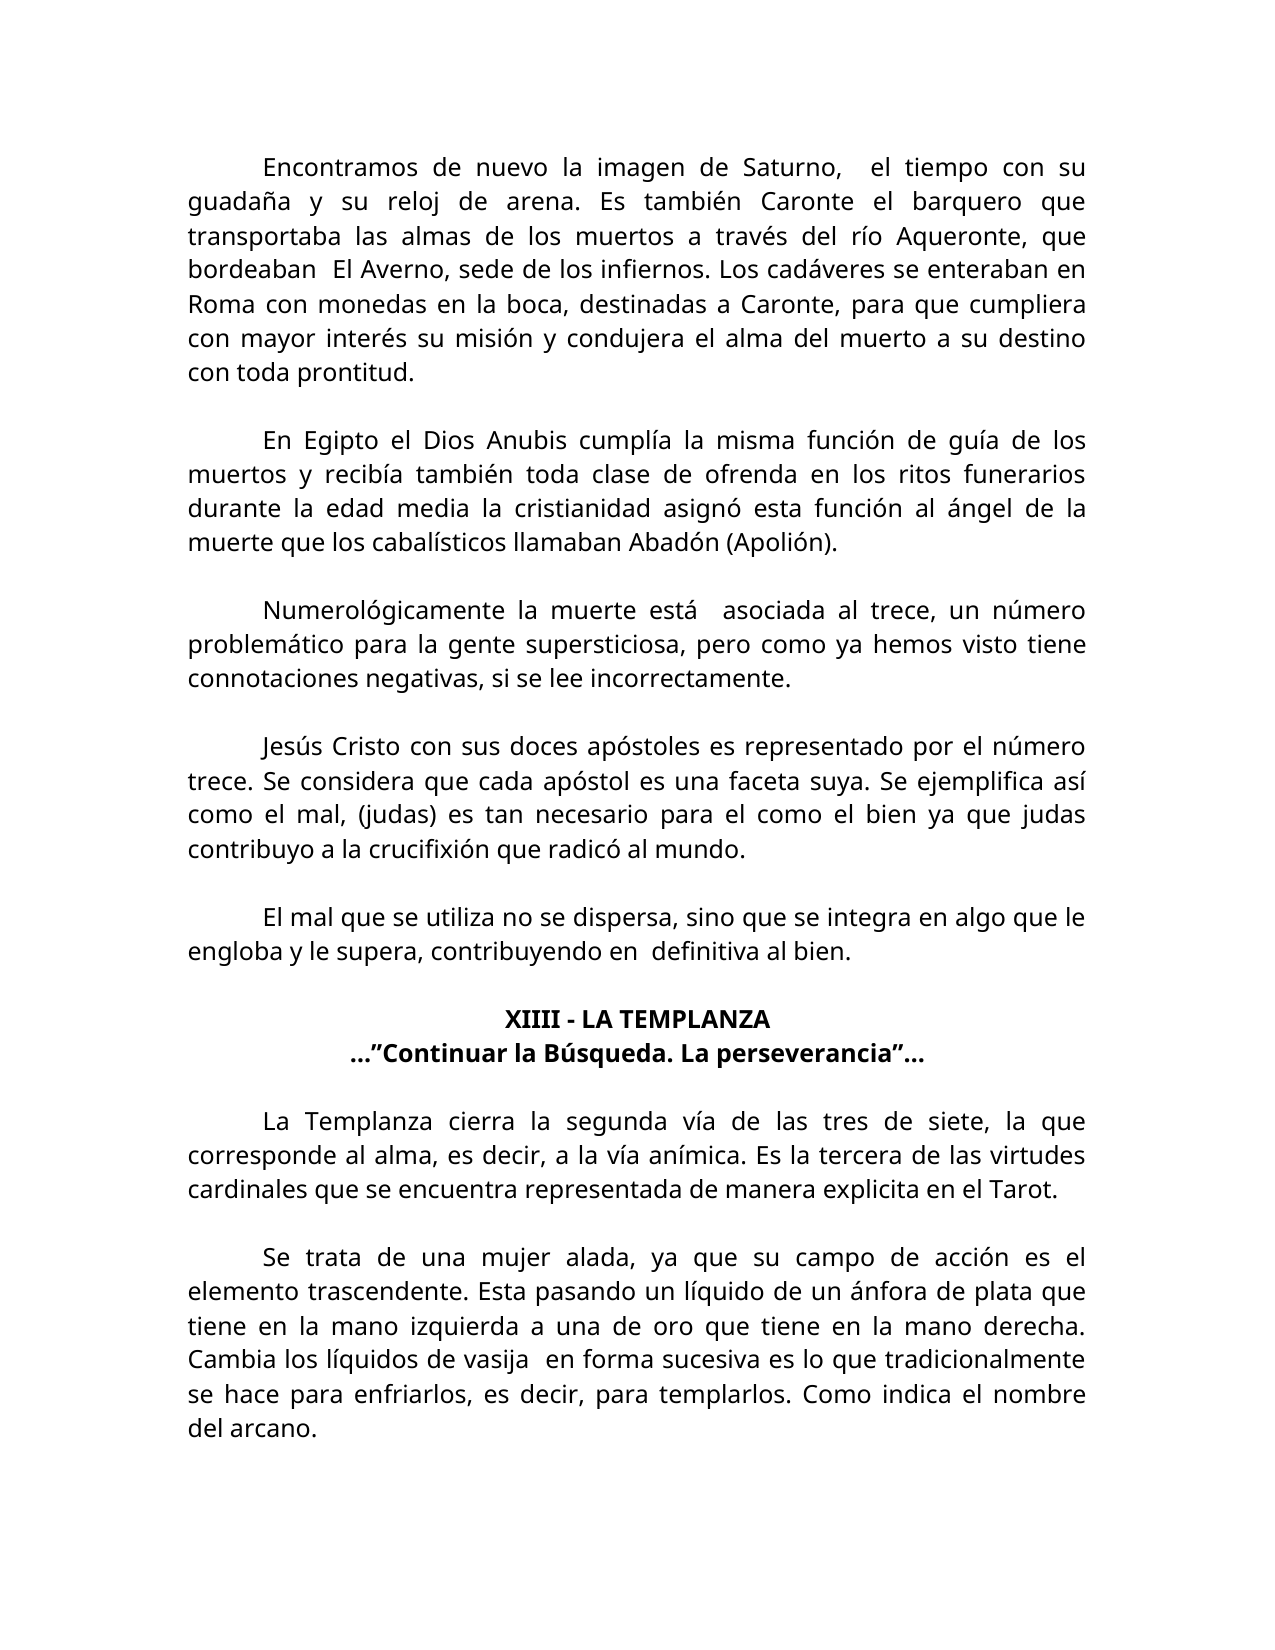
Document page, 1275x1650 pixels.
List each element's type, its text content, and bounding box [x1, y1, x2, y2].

text XIIII - LA TEMPLANZA [187, 1002, 1087, 1036]
text Jesús Cristo con sus doces apóstoles es representado por el número trece. Se considera que cada apóstol es una faceta suya. Se ejemplifica así como el mal, (judas) es tan necesario para el como el bien ya que judas contribuyo a la crucifixión que radicó al mundo. [187, 729, 1087, 865]
text Encontramos de nuevo la imagen de Saturno, el tiempo con su guadaña y su reloj de arena. Es también Caronte el barquero que transportaba las almas de los muertos a través del río Aqueronte, que bordeaban El Averno, sede de los infiernos. Los cadáveres se enteraban en Roma con monedas en la boca, destinadas a Caronte, para que cumpliera con mayor interés su misión y condujera el alma del muerto a su destino con toda prontitud. [187, 150, 1087, 388]
text Se trata de una mujer alada, ya que su campo de acción es el elemento trascendente. Esta pasando un líquido de un ánfora de plata que tiene en la mano izquierda a una de oro que tiene en la mano derecha. Cambia los líquidos de vasija en forma sucesiva es lo que tradicionalmente se hace para enfriarlos, es decir, para templarlos. Como indica el nombre del arcano. [187, 1240, 1087, 1444]
text En Egipto el Dios Anubis cumplía la misma función de guía de los muertos y recibía también toda clase de ofrenda en los ritos funerarios durante la edad media la cristianidad asignó esta función al ángel de la muerte que los cabalísticos llamaban Abadón (Apolión). [187, 422, 1087, 559]
text La Templanza cierra la segunda vía de las tres de siete, la que corresponde al alma, es decir, a la vía anímica. Es la tercera de las virtudes cardinales que se encuentra representada de manera explicita en el Tarot. [187, 1104, 1087, 1206]
text …”Continuar la Búsqueda. La perseverancia”… [187, 1036, 1087, 1070]
text Numerológicamente la muerte está asociada al trece, un número problemático para la gente supersticiosa, pero como ya hemos visto tiene connotaciones negativas, si se lee incorrectamente. [187, 593, 1087, 695]
text El mal que se utiliza no se dispersa, sino que se integra en algo que le engloba y le supera, contribuyendo en definitiva al bien. [187, 899, 1087, 967]
